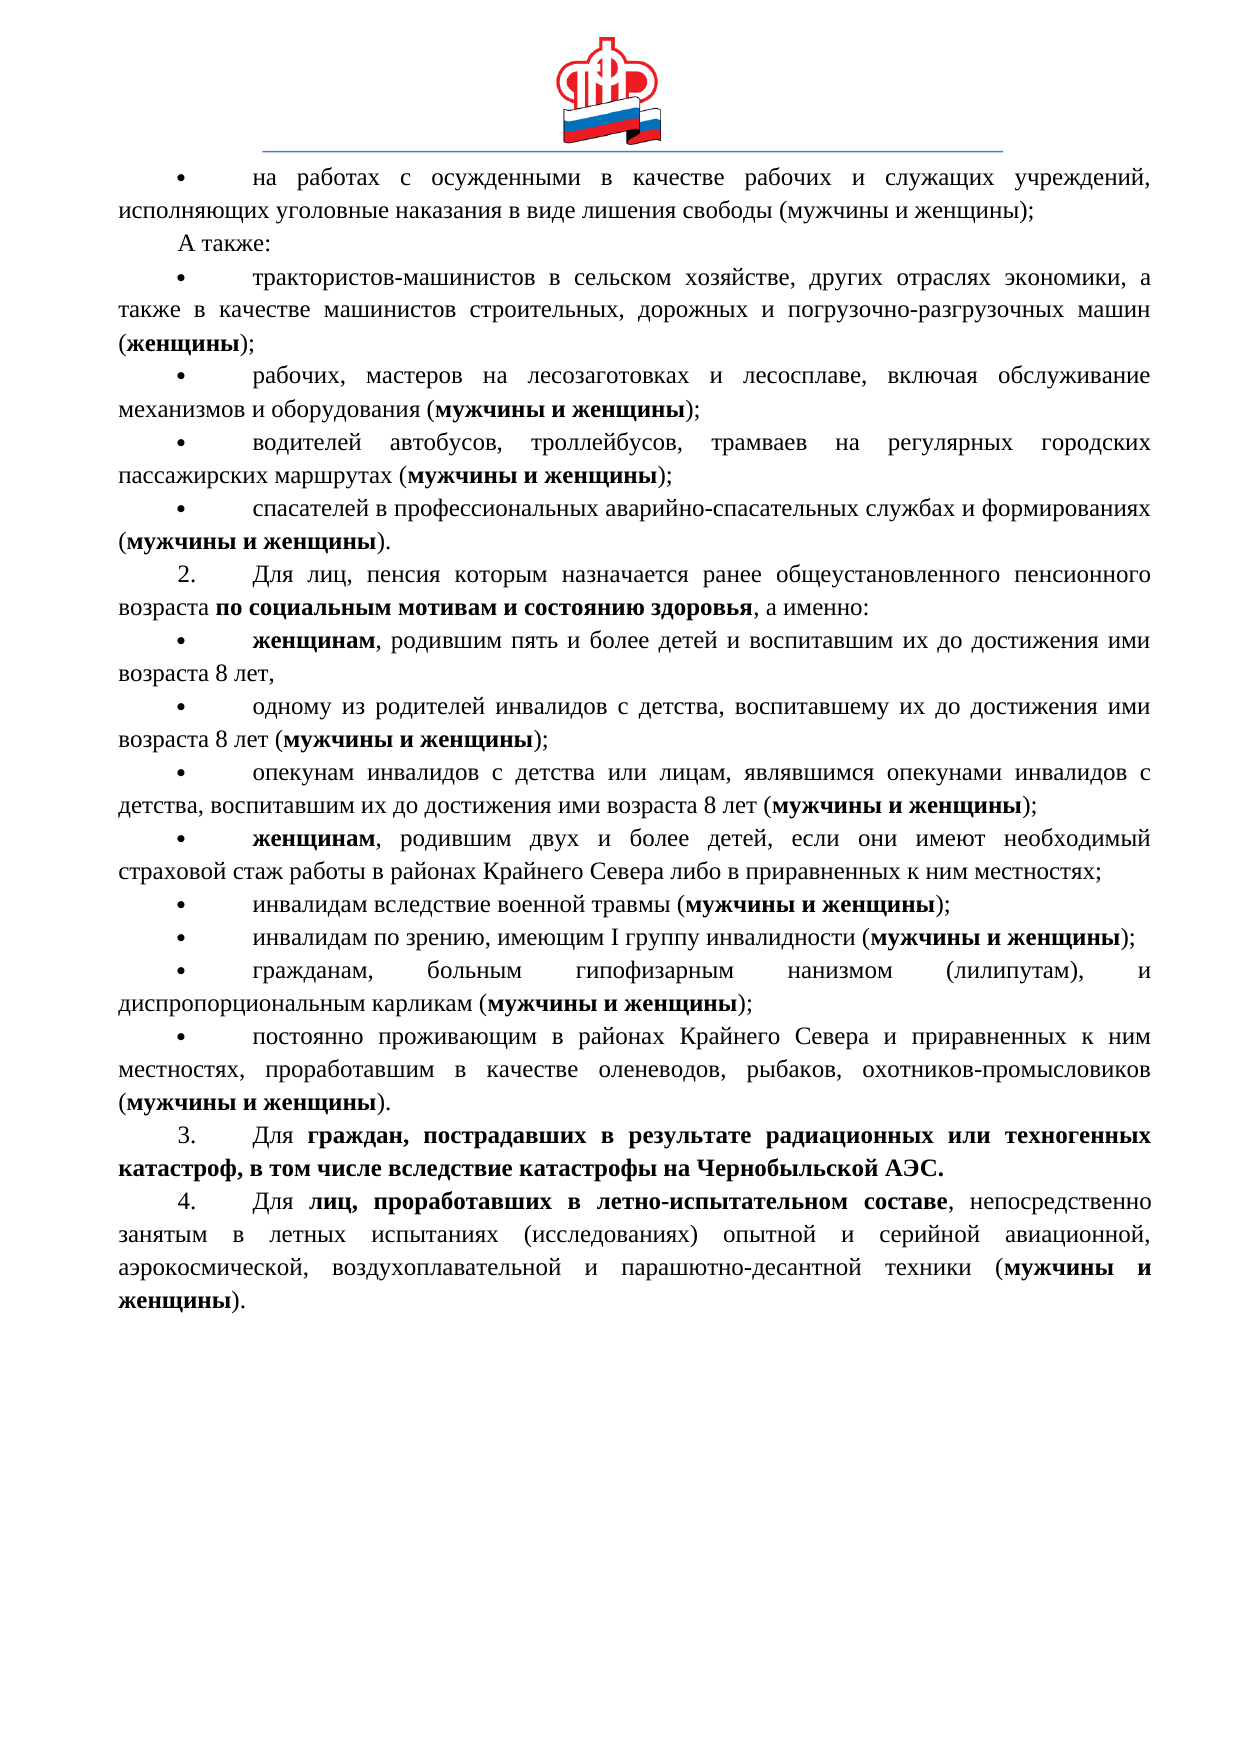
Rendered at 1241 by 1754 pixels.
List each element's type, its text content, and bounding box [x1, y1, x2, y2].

list на работах с осужденными в качестве рабочих и служащих учреждений, исполняющих уголовные наказания в виде лишения свободы (мужчины и женщины); [118, 162, 1152, 224]
list водителей автобусов, троллейбусов, трамваев на регулярных городских пассажирских маршрутах (мужчины и женщины); [118, 427, 1152, 488]
list инвалидам вследствие военной травмы (мужчины и женщины); [118, 889, 1152, 918]
list женщинам, родившим двух и более детей, если они имеют необходимый страховой стаж работы в районах Крайнего Севера либо в приравненных к ним местностях; [118, 823, 1152, 885]
picture [556, 37, 661, 145]
list постоянно проживающим в районах Крайнего Севера и приравненных к ним местностях, проработавшим в качестве оленеводов, рыбаков, охотников-промысловиков (мужчины и женщины). [118, 1021, 1152, 1116]
list одному из родителей инвалидов с детства, воспитавшему их до достижения ими возраста 8 лет (мужчины и женщины); [118, 691, 1152, 753]
list женщинам, родившим пять и более детей и воспитавшим их до достижения ими возраста 8 лет, [118, 625, 1152, 687]
list инвалидам по зрению, имеющим I группу инвалидности (мужчины и женщины); [118, 922, 1152, 951]
list Для граждан, пострадавших в результате радиационных или техногенных катастроф, в том числе вследствие катастрофы на Чернобыльской АЭС. [118, 1120, 1152, 1182]
list трактористов-машинистов в сельском хозяйстве, других отраслях экономики, а также в качестве машинистов строительных, дорожных и погрузочно-разгрузочных машин (женщины); [118, 262, 1152, 356]
list Для лиц, проработавших в летно-испытательном составе, непосредственно занятым в летных испытаниях (исследованиях) опытной и серийной авиационной, аэрокосмической, воздухоплавательной и парашютно-десантной техники (мужчины и женщины). [118, 1186, 1152, 1314]
list Для лиц, пенсия которым назначается ранее общеустановленного пенсионного возраста по социальным мотивам и состоянию здоровья, а именно: [118, 559, 1152, 621]
list гражданам, больным гипофизарным нанизмом (лилипутам), и диспропорциональным карликам (мужчины и женщины); [118, 955, 1152, 1017]
list опекунам инвалидов с детства или лицам, являвшимся опекунами инвалидов с детства, воспитавшим их до достижения ими возраста 8 лет (мужчины и женщины); [118, 757, 1152, 819]
text А также: [118, 228, 1152, 257]
list спасателей в профессиональных аварийно-спасательных службах и формированиях (мужчины и женщины). [118, 493, 1152, 554]
list рабочих, мастеров на лесозаготовках и лесосплаве, включая обслуживание механизмов и оборудования (мужчины и женщины); [118, 361, 1152, 422]
